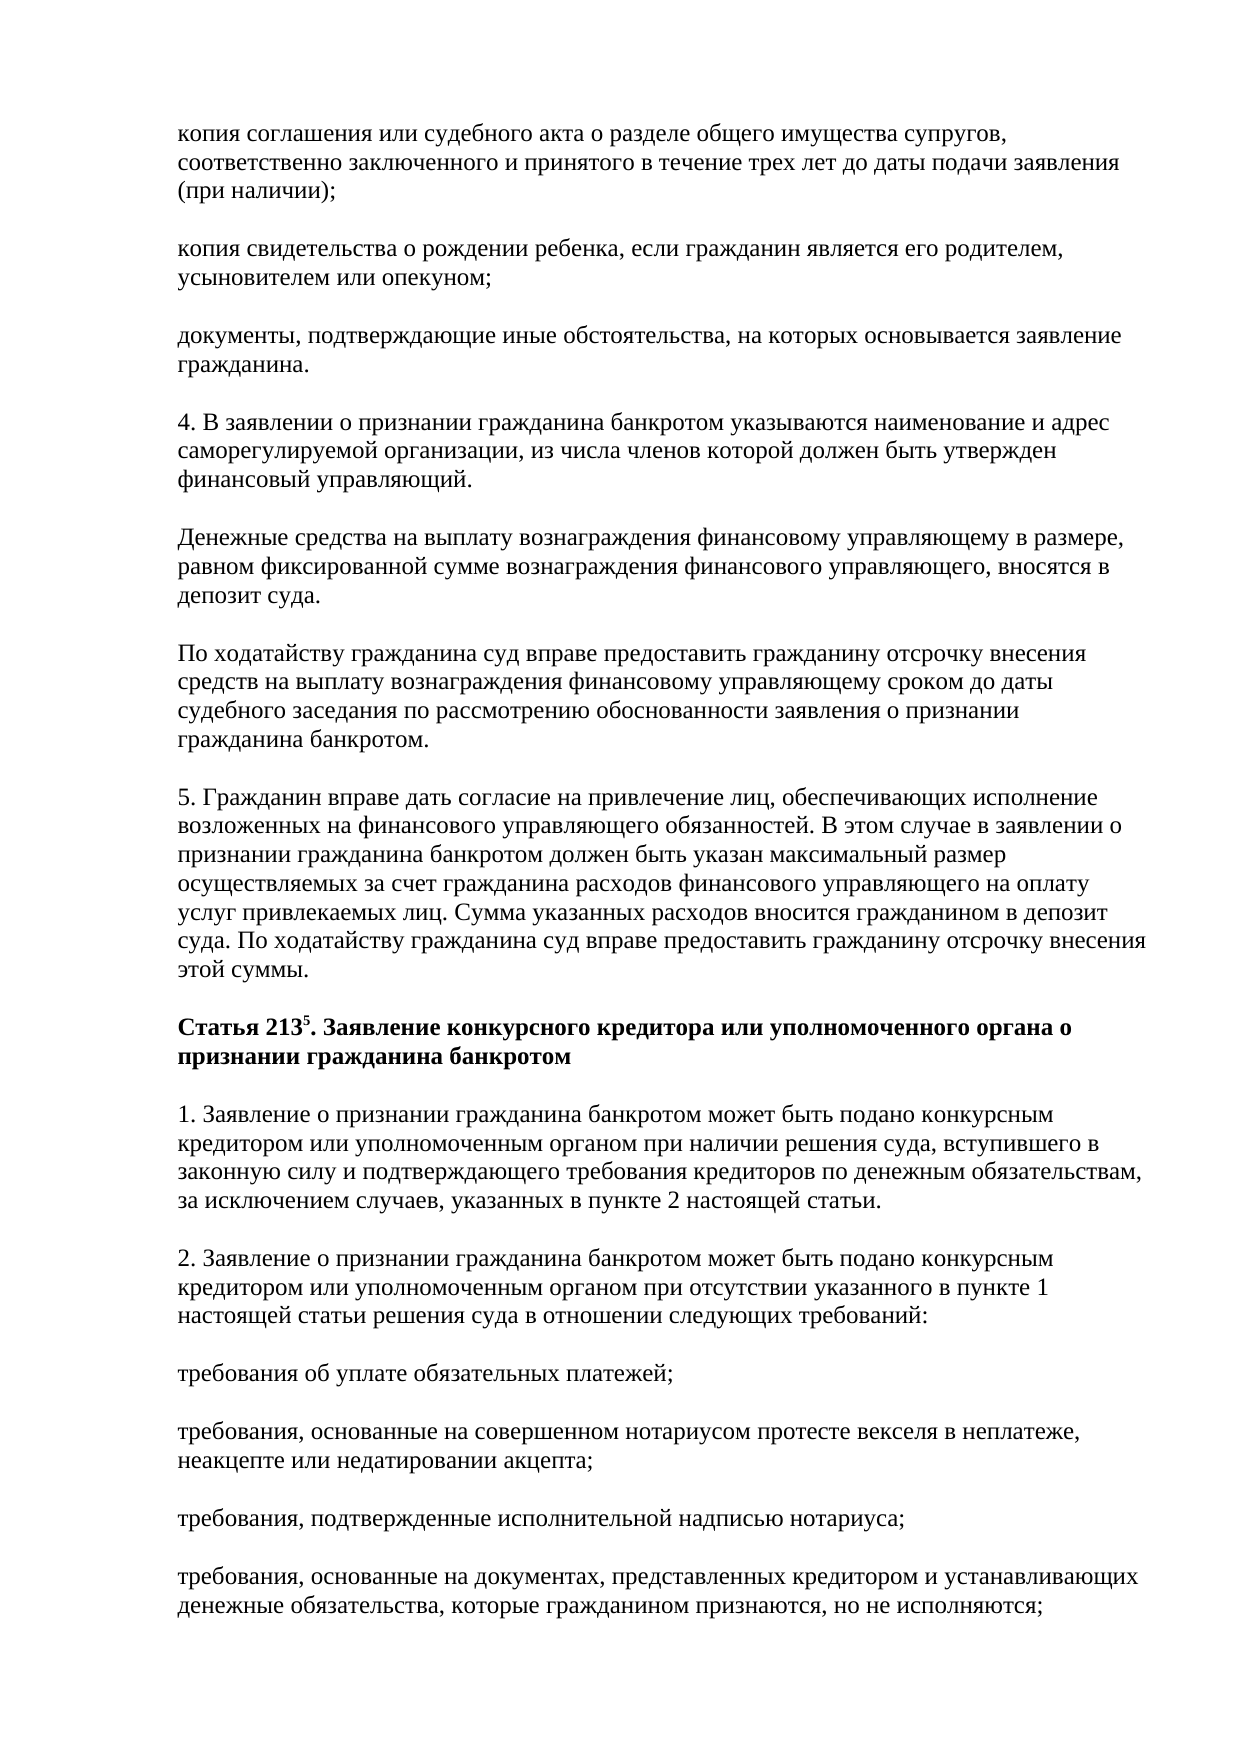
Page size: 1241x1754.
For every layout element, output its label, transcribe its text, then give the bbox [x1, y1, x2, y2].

text требования, подтвержденные исполнительной надписью нотариуса; [177, 1503, 1152, 1532]
text 4. В заявлении о признании гражданина банкротом указываются наименование и адрес саморегулируемой организации, из числа членов которой должен быть утвержден финансовый управляющий. [177, 407, 1152, 493]
text По ходатайству гражданина суд вправе предоставить гражданину отсрочку внесения средств на выплату вознаграждения финансовому управляющему сроком до даты судебного заседания по рассмотрению обоснованности заявления о признании гражданина банкротом. [177, 638, 1152, 753]
text Статья 2135. Заявление конкурсного кредитора или уполномоченного органа о признании гражданина банкротом [177, 1012, 1152, 1070]
text 1. Заявление о признании гражданина банкротом может быть подано конкурсным кредитором или уполномоченным органом при наличии решения суда, вступившего в законную силу и подтверждающего требования кредиторов по денежным обязательствам, за исключением случаев, указанных в пункте 2 настоящей статьи. [177, 1099, 1152, 1214]
text требования об уплате обязательных платежей; [177, 1358, 1152, 1387]
text документы, подтверждающие иные обстоятельства, на которых основывается заявление гражданина. [177, 320, 1152, 378]
text требования, основанные на совершенном нотариусом протесте векселя в неплатеже, неакцепте или недатировании акцепта; [177, 1416, 1152, 1474]
text 2. Заявление о признании гражданина банкротом может быть подано конкурсным кредитором или уполномоченным органом при отсутствии указанного в пункте 1 настоящей статьи решения суда в отношении следующих требований: [177, 1243, 1152, 1329]
text Денежные средства на выплату вознаграждения финансовому управляющему в размере, равном фиксированной сумме вознаграждения финансового управляющего, вносятся в депозит суда. [177, 522, 1152, 608]
text 5. Гражданин вправе дать согласие на привлечение лиц, обеспечивающих исполнение возложенных на финансового управляющего обязанностей. В этом случае в заявлении о признании гражданина банкротом должен быть указан максимальный размер осуществляемых за счет гражданина расходов финансового управляющего на оплату услуг привлекаемых лиц. Сумма указанных расходов вносится гражданином в депозит суда. По ходатайству гражданина суд вправе предоставить гражданину отсрочку внесения этой суммы. [177, 782, 1152, 983]
text требования, основанные на документах, представленных кредитором и устанавливающих денежные обязательства, которые гражданином признаются, но не исполняются; [177, 1561, 1152, 1618]
text копия свидетельства о рождении ребенка, если гражданин является его родителем, усыновителем или опекуном; [177, 233, 1152, 291]
text копия соглашения или судебного акта о разделе общего имущества супругов, соответственно заключенного и принятого в течение трех лет до даты подачи заявления (при наличии); [177, 118, 1152, 204]
